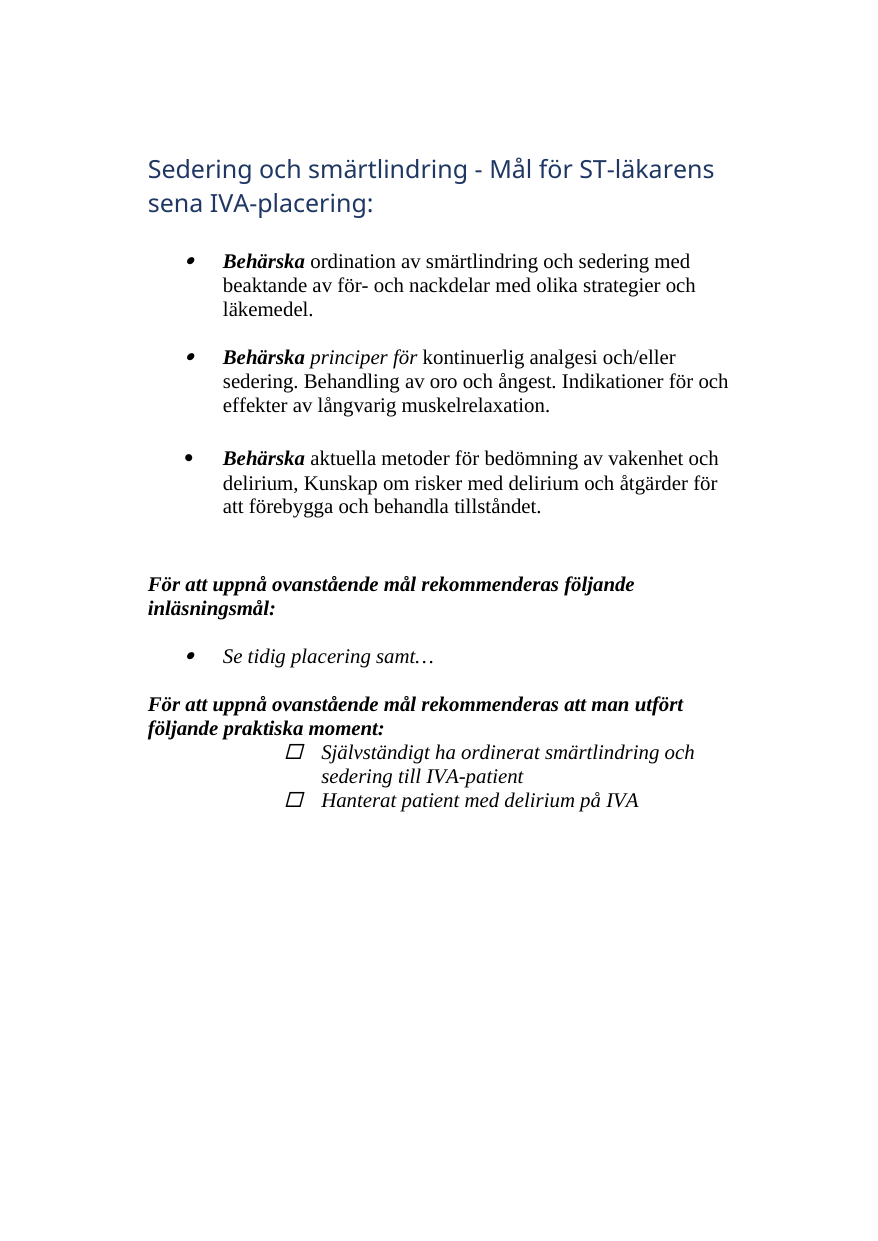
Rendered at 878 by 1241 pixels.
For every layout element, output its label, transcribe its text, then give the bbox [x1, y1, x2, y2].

text För att uppnå ovanstående mål rekommenderas följande inläsningsmål: [148, 572, 729, 620]
list Självständigt ha ordinerat smärtlindring och sedering till IVA-patient [283, 740, 729, 788]
list Behärska principer för kontinuerlig analgesi och/eller sedering. Behandling av oro och ångest. Indikationer för och effekter av långvarig muskelrelaxation. [185, 345, 729, 417]
list Behärska ordination av smärtlindring och sedering med beaktande av för- och nackdelar med olika strategier och läkemedel. [185, 249, 729, 321]
list Hanterat patient med delirium på IVA [283, 788, 729, 812]
text För att uppnå ovanstående mål rekommenderas att man utfört följande praktiska moment: [148, 692, 729, 740]
list Behärska aktuella metoder för bedömning av vakenhet och delirium, Kunskap om risker med delirium och åtgärder för att förebygga och behandla tillståndet. [185, 446, 729, 518]
subtitle Sedering och smärtlindring - Mål för ST-läkarens sena IVA-placering: [148, 152, 729, 220]
list Se tidig placering samt… [185, 644, 729, 668]
